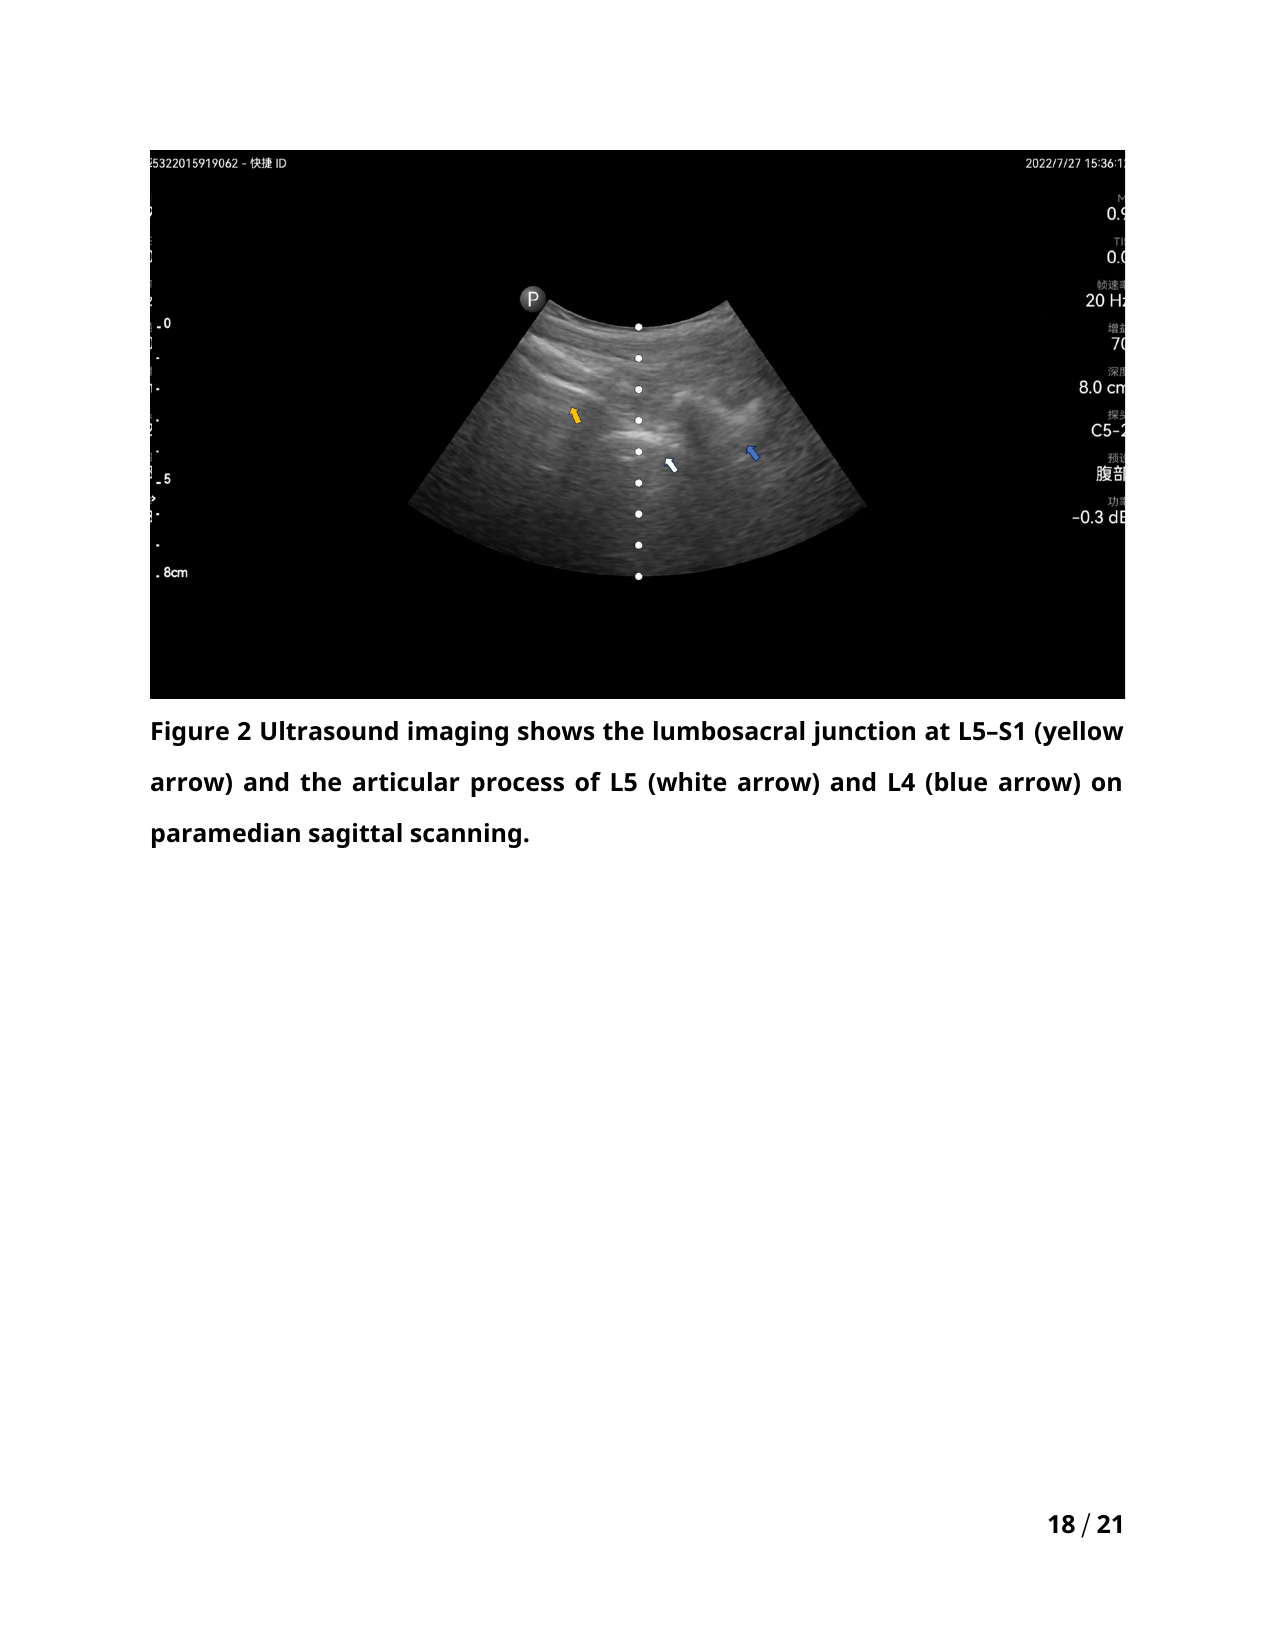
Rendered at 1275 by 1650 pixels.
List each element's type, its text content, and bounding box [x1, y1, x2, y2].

picture [150, 150, 1125, 699]
text Figure 2 Ultrasound imaging shows the lumbosacral junction at L5–S1 (yellow arrow) and the articular process of L5 (white arrow) and L4 (blue arrow) on paramedian sagittal scanning. [150, 713, 1125, 849]
